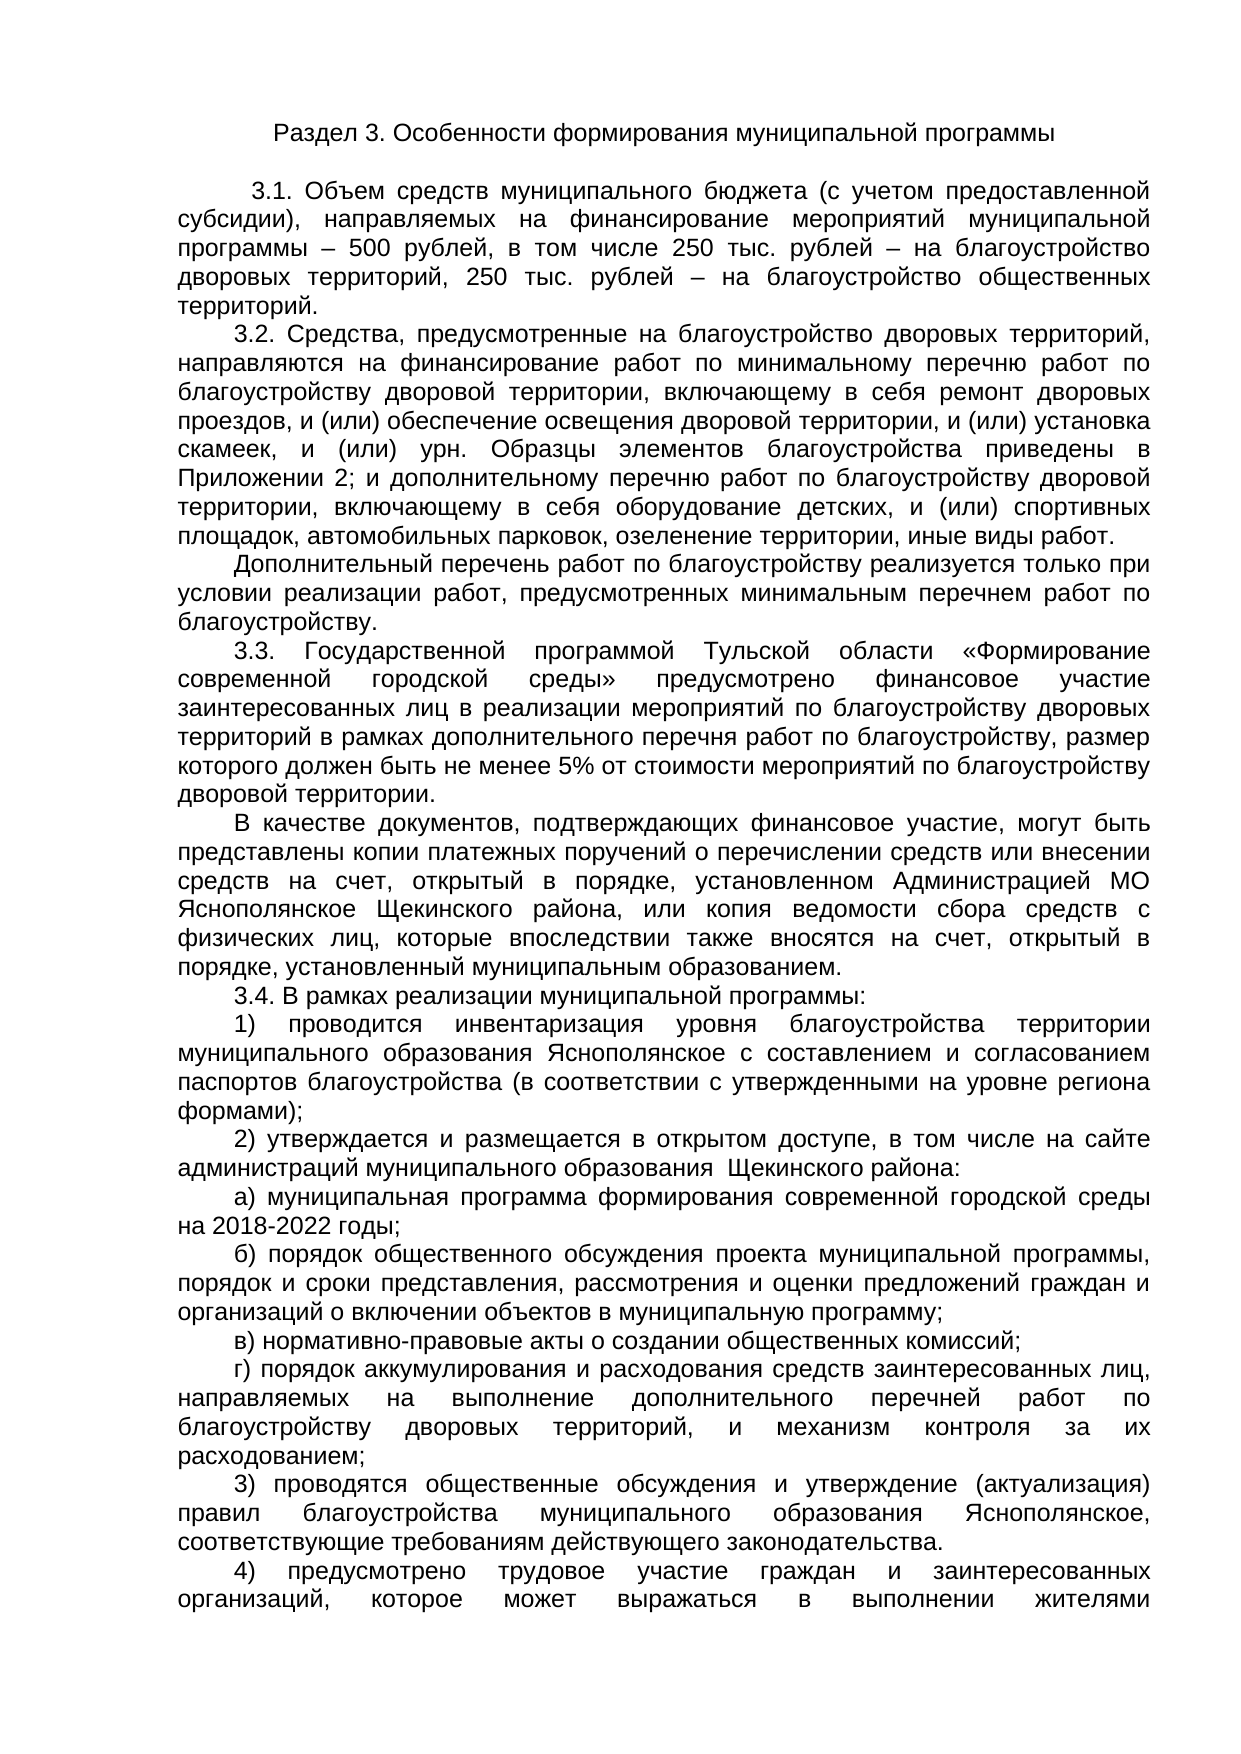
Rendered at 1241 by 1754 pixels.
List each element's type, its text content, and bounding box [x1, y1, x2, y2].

text 3) проводятся общественные обсуждения и утверждение (актуализация) правил благоустройства муниципального образования Яснополянское, соответствующие требованиям действующего законодательства. [177, 1469, 1152, 1556]
text В качестве документов, подтверждающих финансовое участие, могут быть представлены копии платежных поручений о перечислении средств или внесении средств на счет, открытый в порядке, установленном Администрацией МО Яснополянское Щекинского района, или копия ведомости сбора средств с физических лиц, которые впоследствии также вносятся на счет, открытый в порядке, установленный муниципальным образованием. [177, 808, 1152, 981]
text Дополнительный перечень работ по благоустройству реализуется только при условии реализации работ, предусмотренных минимальным перечнем работ по благоустройству. [177, 549, 1152, 636]
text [177, 1556, 1152, 1613]
text а) муниципальная программа формирования современной городской среды на 2018-2022 годы; [177, 1182, 1152, 1239]
text в) нормативно-правовые акты о создании общественных комиссий; [177, 1326, 1152, 1354]
text г) порядок аккумулирования и расходования средств заинтересованных лиц, направляемых на выполнение дополнительного перечней работ по благоустройству дворовых территорий, и механизм контроля за их расходованием; [177, 1354, 1152, 1469]
text 3.4. В рамках реализации муниципальной программы: [177, 981, 1152, 1009]
text 2) утверждается и размещается в открытом доступе, в том числе на сайте администраций муниципального образования Щекинского района: [177, 1124, 1152, 1182]
text 3.1. Объем средств муниципального бюджета (с учетом предоставленной субсидии), направляемых на финансирование мероприятий муниципальной программы – 500 рублей, в том числе 250 тыс. рублей – на благоустройство дворовых территорий, 250 тыс. рублей – на благоустройство общественных территорий. [177, 176, 1152, 319]
text 3.2. Средства, предусмотренные на благоустройство дворовых территорий, направляются на финансирование работ по минимальному перечню работ по благоустройству дворовой территории, включающему в себя ремонт дворовых проездов, и (или) обеспечение освещения дворовой территории, и (или) установка скамеек, и (или) урн. Образцы элементов благоустройства приведены в Приложении 2; и дополнительному перечню работ по благоустройству дворовой территории, включающему в себя оборудование детских, и (или) спортивных площадок, автомобильных парковок, озеленение территории, иные виды работ. [177, 319, 1152, 549]
text Раздел 3. Особенности формирования муниципальной программы [177, 118, 1152, 147]
text 1) проводится инвентаризация уровня благоустройства территории муниципального образования Яснополянское с составлением и согласованием паспортов благоустройства (в соответствии с утвержденными на уровне региона формами); [177, 1009, 1152, 1124]
text б) порядок общественного обсуждения проекта муниципальной программы, порядок и сроки представления, рассмотрения и оценки предложений граждан и организаций о включении объектов в муниципальную программу; [177, 1239, 1152, 1326]
text 3.3. Государственной программой Тульской области «Формирование современной городской среды» предусмотрено финансовое участие заинтересованных лиц в реализации мероприятий по благоустройству дворовых территорий в рамках дополнительного перечня работ по благоустройству, размер которого должен быть не менее 5% от стоимости мероприятий по благоустройству дворовой территории. [177, 636, 1152, 808]
